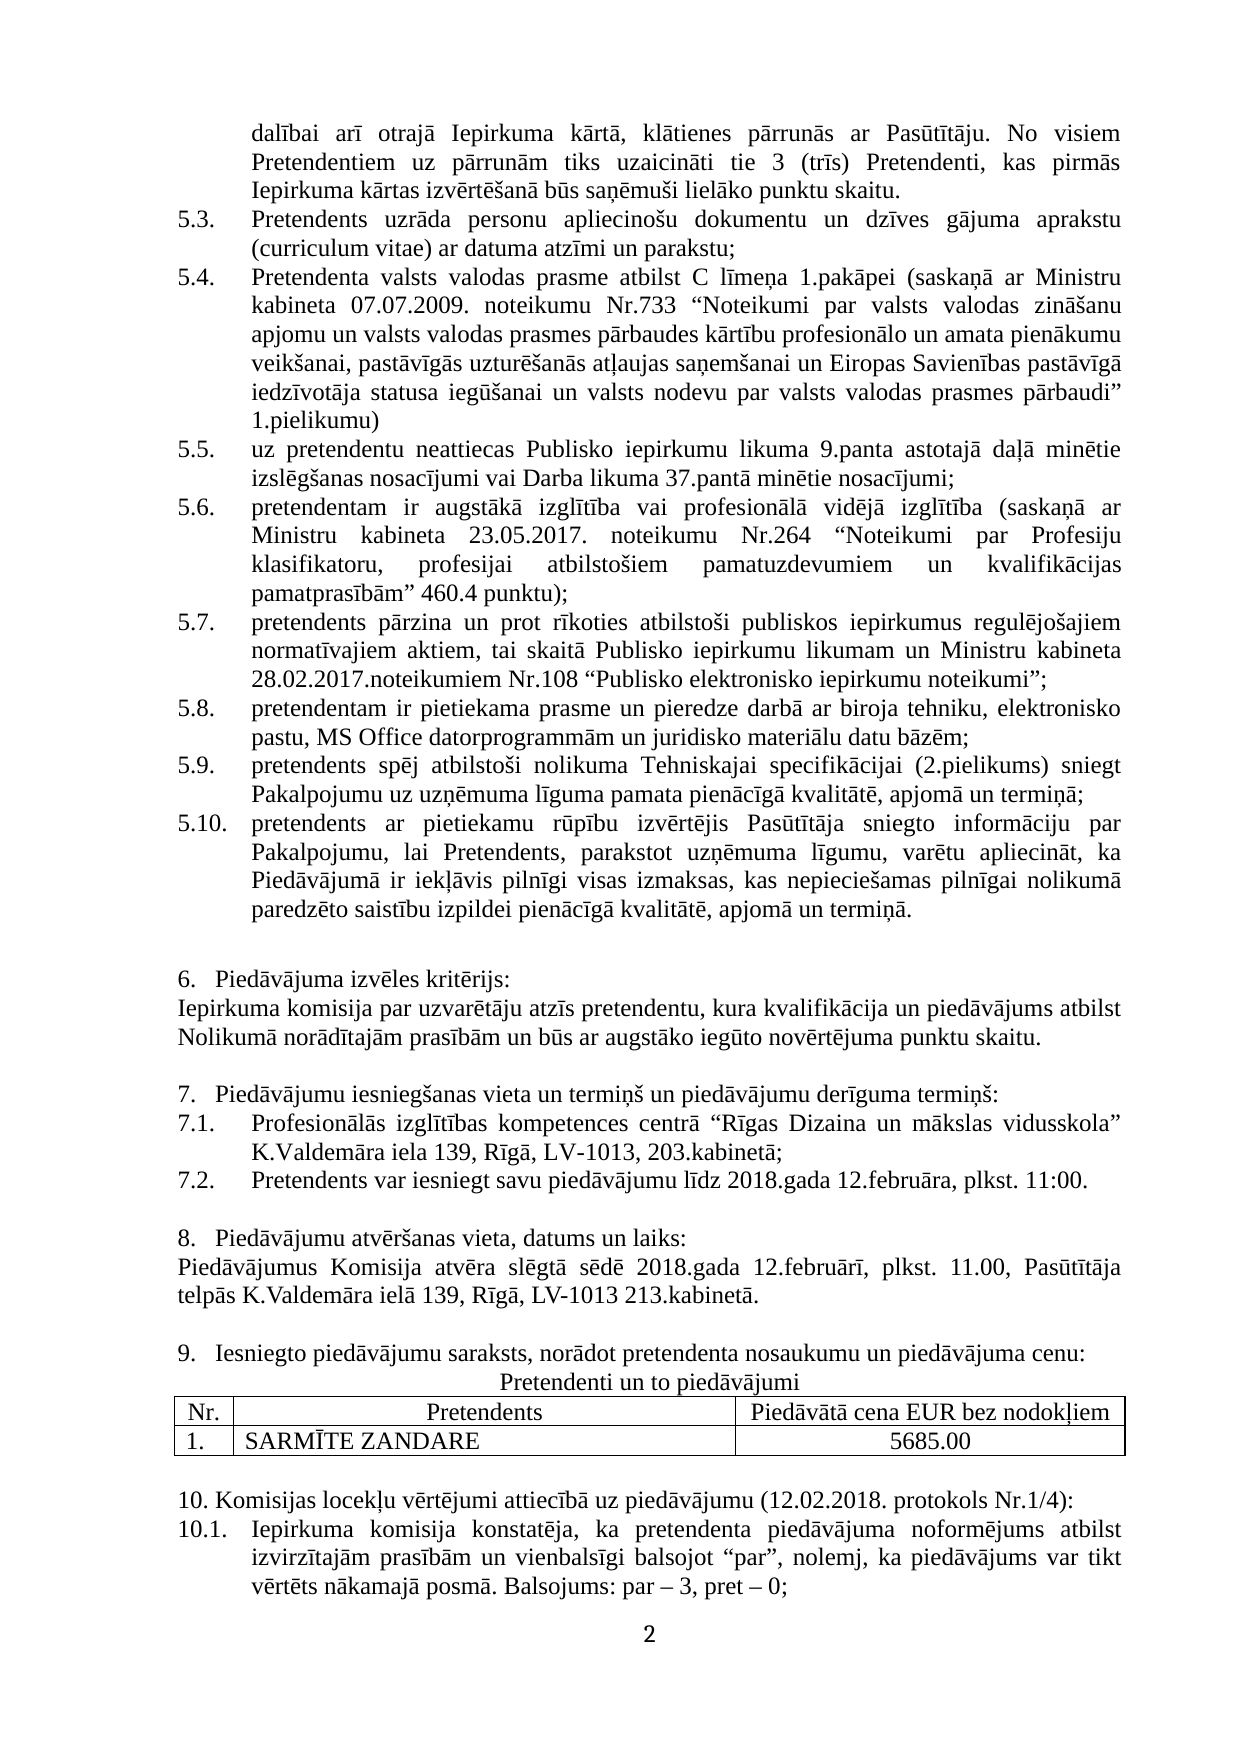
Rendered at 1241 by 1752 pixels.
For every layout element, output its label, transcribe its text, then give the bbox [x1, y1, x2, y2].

list Profesionālās izglītības kompetences centrā “Rīgas Dizaina un mākslas vidusskola” K.Valdemāra iela 139, Rīgā, LV-1013, 203.kabinetā; [177, 1108, 1122, 1166]
table_header Nr. [175, 1397, 233, 1425]
list pretendentam ir pietiekama prasme un pieredze darbā ar biroja tehniku, elektronisko pastu, MS Office datorprogrammām un juridisko materiālu datu bāzēm; [177, 693, 1122, 751]
list Komisijas locekļu vērtējumi attiecībā uz piedāvājumu (12.02.2018. protokols Nr.1/4): [177, 1485, 1122, 1514]
list pretendents spēj atbilstoši nolikuma Tehniskajai specifikācijai (2.pielikums) sniegt Pakalpojumu uz uzņēmuma līguma pamata pienācīgā kvalitātē, apjomā un termiņā; [177, 751, 1122, 808]
list Piedāvājumu iesniegšanas vieta un termiņš un piedāvājumu derīguma termiņš: [177, 1079, 1122, 1108]
list Pretendents var iesniegt savu piedāvājumu līdz 2018.gada 12.februāra, plkst. 11:00. [177, 1166, 1122, 1194]
list Piedāvājumu atvēršanas vieta, datums un laiks: [177, 1223, 1122, 1252]
table_cell 5685.00 [736, 1426, 1124, 1455]
table_cell SARMĪTE ZANDARE [234, 1426, 735, 1455]
list pretendents pārzina un prot rīkoties atbilstoši publiskos iepirkumus regulējošajiem normatīvajiem aktiem, tai skaitā Publisko iepirkumu likumam un Ministru kabineta 28.02.2017.noteikumiem Nr.108 “Publisko elektronisko iepirkumu noteikumi”; [177, 607, 1122, 693]
list Iesniegto piedāvājumu saraksts, norādot pretendenta nosaukumu un piedāvājuma cenu: [177, 1338, 1122, 1367]
text Piedāvājumus Komisija atvēra slēgtā sēdē 2018.gada 12.februārī, plkst. 11.00, Pasūtītāja telpās K.Valdemāra ielā 139, Rīgā, LV-1013 213.kabinetā. [177, 1252, 1122, 1309]
text Pretendenti un to piedāvājumi [177, 1367, 1122, 1396]
list pretendentam ir augstākā izglītība vai profesionālā vidējā izglītība (saskaņā ar Ministru kabineta 23.05.2017. noteikumu Nr.264 “Noteikumi par Profesiju klasifikatoru, profesijai atbilstošiem pamatuzdevumiem un kvalifikācijas pamatprasībām” 460.4 punktu); [177, 492, 1122, 607]
list Pretendenta valsts valodas prasme atbilst C līmeņa 1.pakāpei (saskaņā ar Ministru kabineta 07.07.2009. noteikumu Nr.733 “Noteikumi par valsts valodas zināšanu apjomu un valsts valodas prasmes pārbaudes kārtību profesionālo un amata pienākumu veikšanai, pastāvīgās uzturēšanās atļaujas saņemšanai un Eiropas Savienības pastāvīgā iedzīvotāja statusa iegūšanai un valsts nodevu par valsts valodas prasmes pārbaudi” 1.pielikumu) [177, 262, 1122, 434]
list pretendents ar pietiekamu rūpību izvērtējis Pasūtītāja sniegto informāciju par Pakalpojumu, lai Pretendents, parakstot uzņēmuma līgumu, varētu apliecināt, ka Piedāvājumā ir iekļāvis pilnīgi visas izmaksas, kas nepieciešamas pilnīgai nolikumā paredzēto saistību izpildei pienācīgā kvalitātē, apjomā un termiņā. [177, 808, 1122, 923]
list Pretendents uzrāda personu apliecinošu dokumentu un dzīves gājuma aprakstu (curriculum vitae) ar datuma atzīmi un parakstu; [177, 204, 1122, 262]
list uz pretendentu neattiecas Publisko iepirkumu likuma 9.panta astotajā daļā minētie izslēgšanas nosacījumi vai Darba likuma 37.pantā minētie nosacījumi; [177, 434, 1122, 492]
list Iepirkuma komisija konstatēja, ka pretendenta piedāvājuma noformējums atbilst izvirzītajām prasībām un vienbalsīgi balsojot “par”, nolemj, ka piedāvājums var tikt vērtēts nākamajā posmā. Balsojums: par – 3, pret – 0; [177, 1514, 1122, 1600]
table_cell [175, 1426, 233, 1455]
list Piedāvājuma izvēles kritērijs: [177, 964, 1122, 993]
table_header Pretendents [234, 1397, 735, 1425]
table_header Piedāvātā cena EUR bez nodokļiem [736, 1397, 1124, 1425]
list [177, 118, 1122, 204]
text Iepirkuma komisija par uzvarētāju atzīs pretendentu, kura kvalifikācija un piedāvājums atbilst Nolikumā norādītajām prasībām un būs ar augstāko iegūto novērtējuma punktu skaitu. [177, 993, 1122, 1051]
